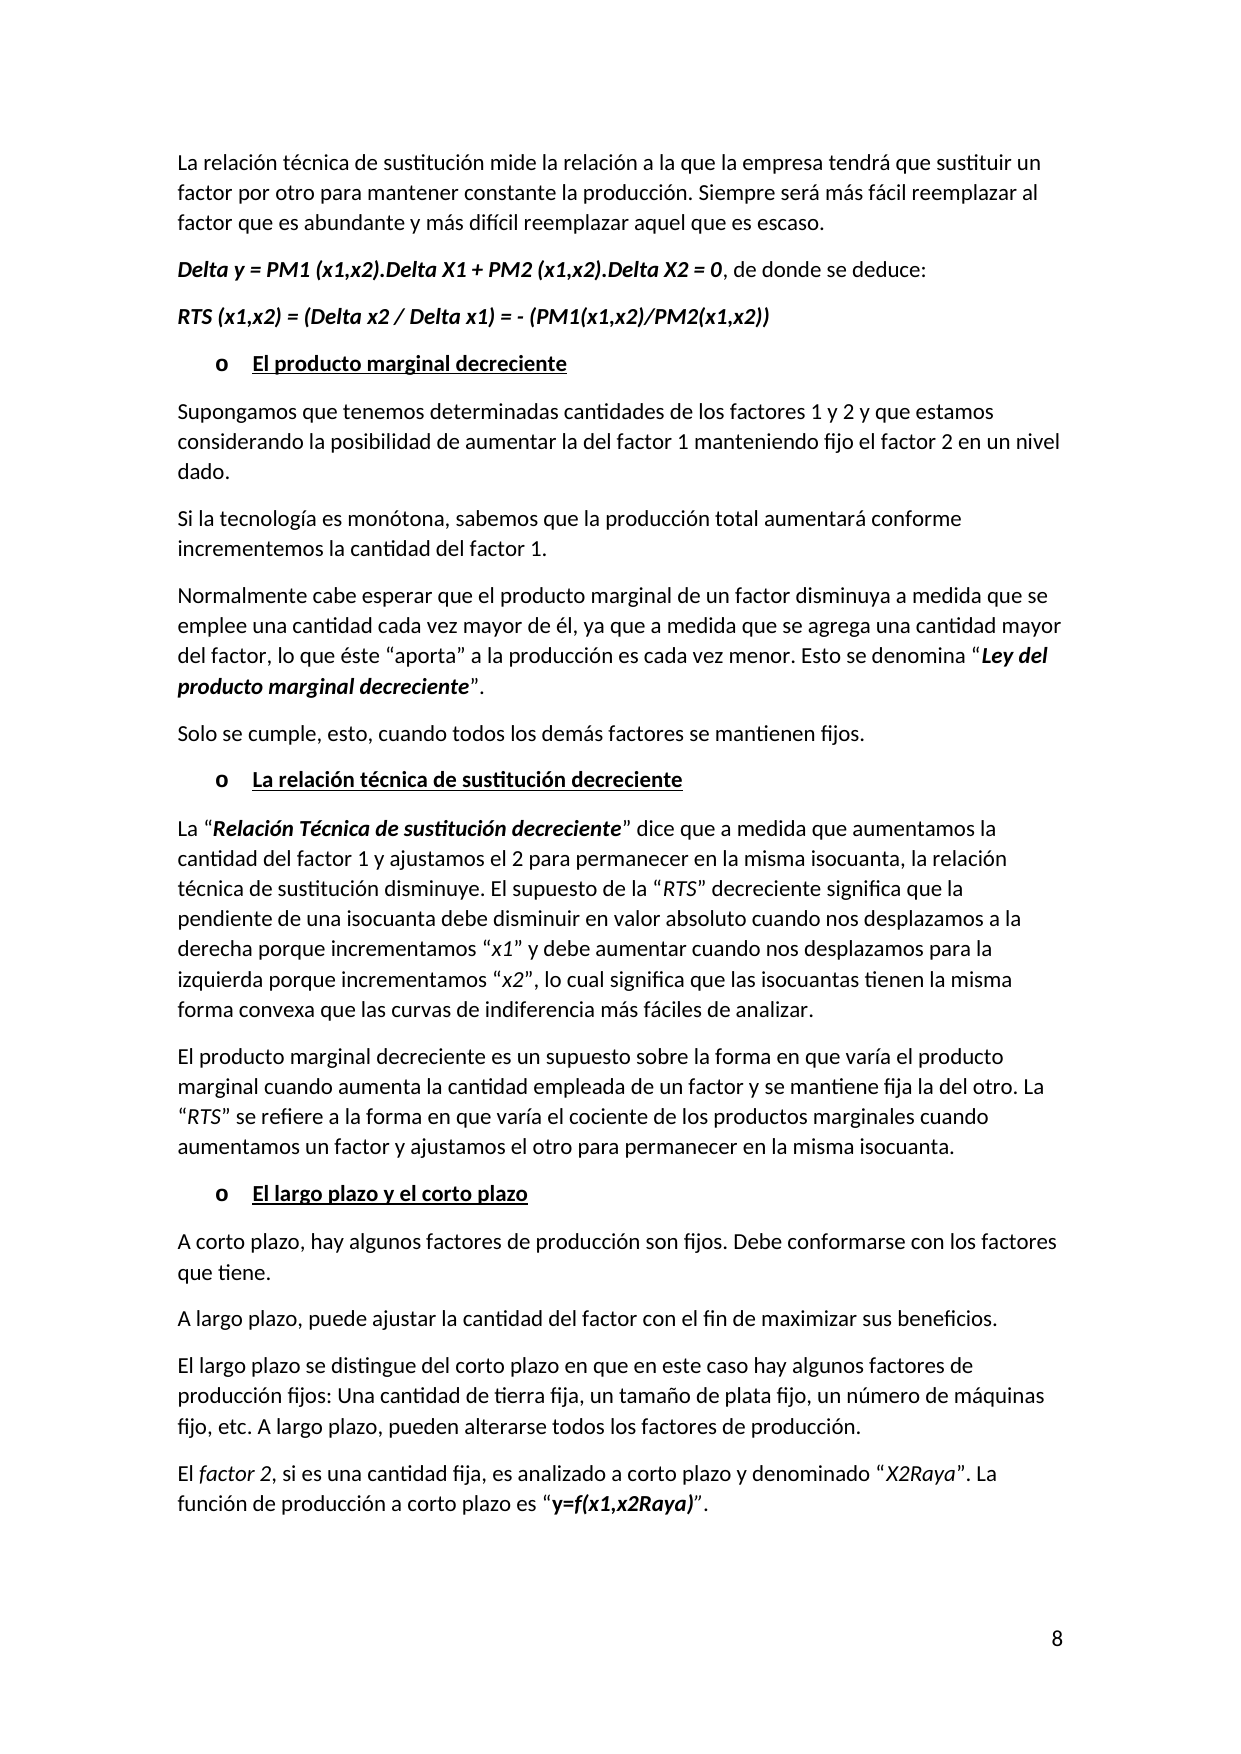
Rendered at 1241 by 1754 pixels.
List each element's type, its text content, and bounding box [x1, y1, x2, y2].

list La relación técnica de sustitución decreciente [215, 766, 1063, 795]
text El factor 2, si es una cantidad fija, es analizado a corto plazo y denominado “X2Raya”. La función de producción a corto plazo es “y=f(x1,x2Raya)”. [177, 1459, 1063, 1517]
text Supongamos que tenemos determinadas cantidades de los factores 1 y 2 y que estamos considerando la posibilidad de aumentar la del factor 1 manteniendo fijo el factor 2 en un nivel dado. [177, 397, 1063, 485]
text La “Relación Técnica de sustitución decreciente” dice que a medida que aumentamos la cantidad del factor 1 y ajustamos el 2 para permanecer en la misma isocuanta, la relación técnica de sustitución disminuye. El supuesto de la “RTS” decreciente significa que la pendiente de una isocuanta debe disminuir en valor absoluto cuando nos desplazamos a la derecha porque incrementamos “x1” y debe aumentar cuando nos desplazamos para la izquierda porque incrementamos “x2”, lo cual significa que las isocuantas tienen la misma forma convexa que las curvas de indiferencia más fáciles de analizar. [177, 814, 1063, 1023]
text Normalmente cabe esperar que el producto marginal de un factor disminuya a medida que se emplee una cantidad cada vez mayor de él, ya que a medida que se agrega una cantidad mayor del factor, lo que éste “aporta” a la producción es cada vez menor. Esto se denomina “Ley del producto marginal decreciente”. [177, 581, 1063, 700]
text Solo se cumple, esto, cuando todos los demás factores se mantienen fijos. [177, 719, 1063, 747]
text El largo plazo se distingue del corto plazo en que en este caso hay algunos factores de producción fijos: Una cantidad de tierra fija, un tamaño de plata fijo, un número de máquinas fijo, etc. A largo plazo, pueden alterarse todos los factores de producción. [177, 1351, 1063, 1440]
list El largo plazo y el corto plazo [215, 1179, 1063, 1208]
text Delta y = PM1 (x1,x2).Delta X1 + PM2 (x1,x2).Delta X2 = 0, de donde se deduce: [177, 255, 1063, 283]
text A largo plazo, puede ajustar la cantidad del factor con el fin de maximizar sus beneficios. [177, 1304, 1063, 1332]
text Si la tecnología es monótona, sabemos que la producción total aumentará conforme incrementemos la cantidad del factor 1. [177, 504, 1063, 562]
list El producto marginal decreciente [215, 349, 1063, 378]
text El producto marginal decreciente es un supuesto sobre la forma en que varía el producto marginal cuando aumenta la cantidad empleada de un factor y se mantiene fija la del otro. La “RTS” se refiere a la forma en que varía el cociente de los productos marginales cuando aumentamos un factor y ajustamos el otro para permanecer en la misma isocuanta. [177, 1042, 1063, 1160]
text La relación técnica de sustitución mide la relación a la que la empresa tendrá que sustituir un factor por otro para mantener constante la producción. Siempre será más fácil reemplazar al factor que es abundante y más difícil reemplazar aquel que es escaso. [177, 148, 1063, 236]
text RTS (x1,x2) = (Delta x2 / Delta x1) = - (PM1(x1,x2)/PM2(x1,x2)) [177, 302, 1063, 330]
text A corto plazo, hay algunos factores de producción son fijos. Debe conformarse con los factores que tiene. [177, 1227, 1063, 1286]
